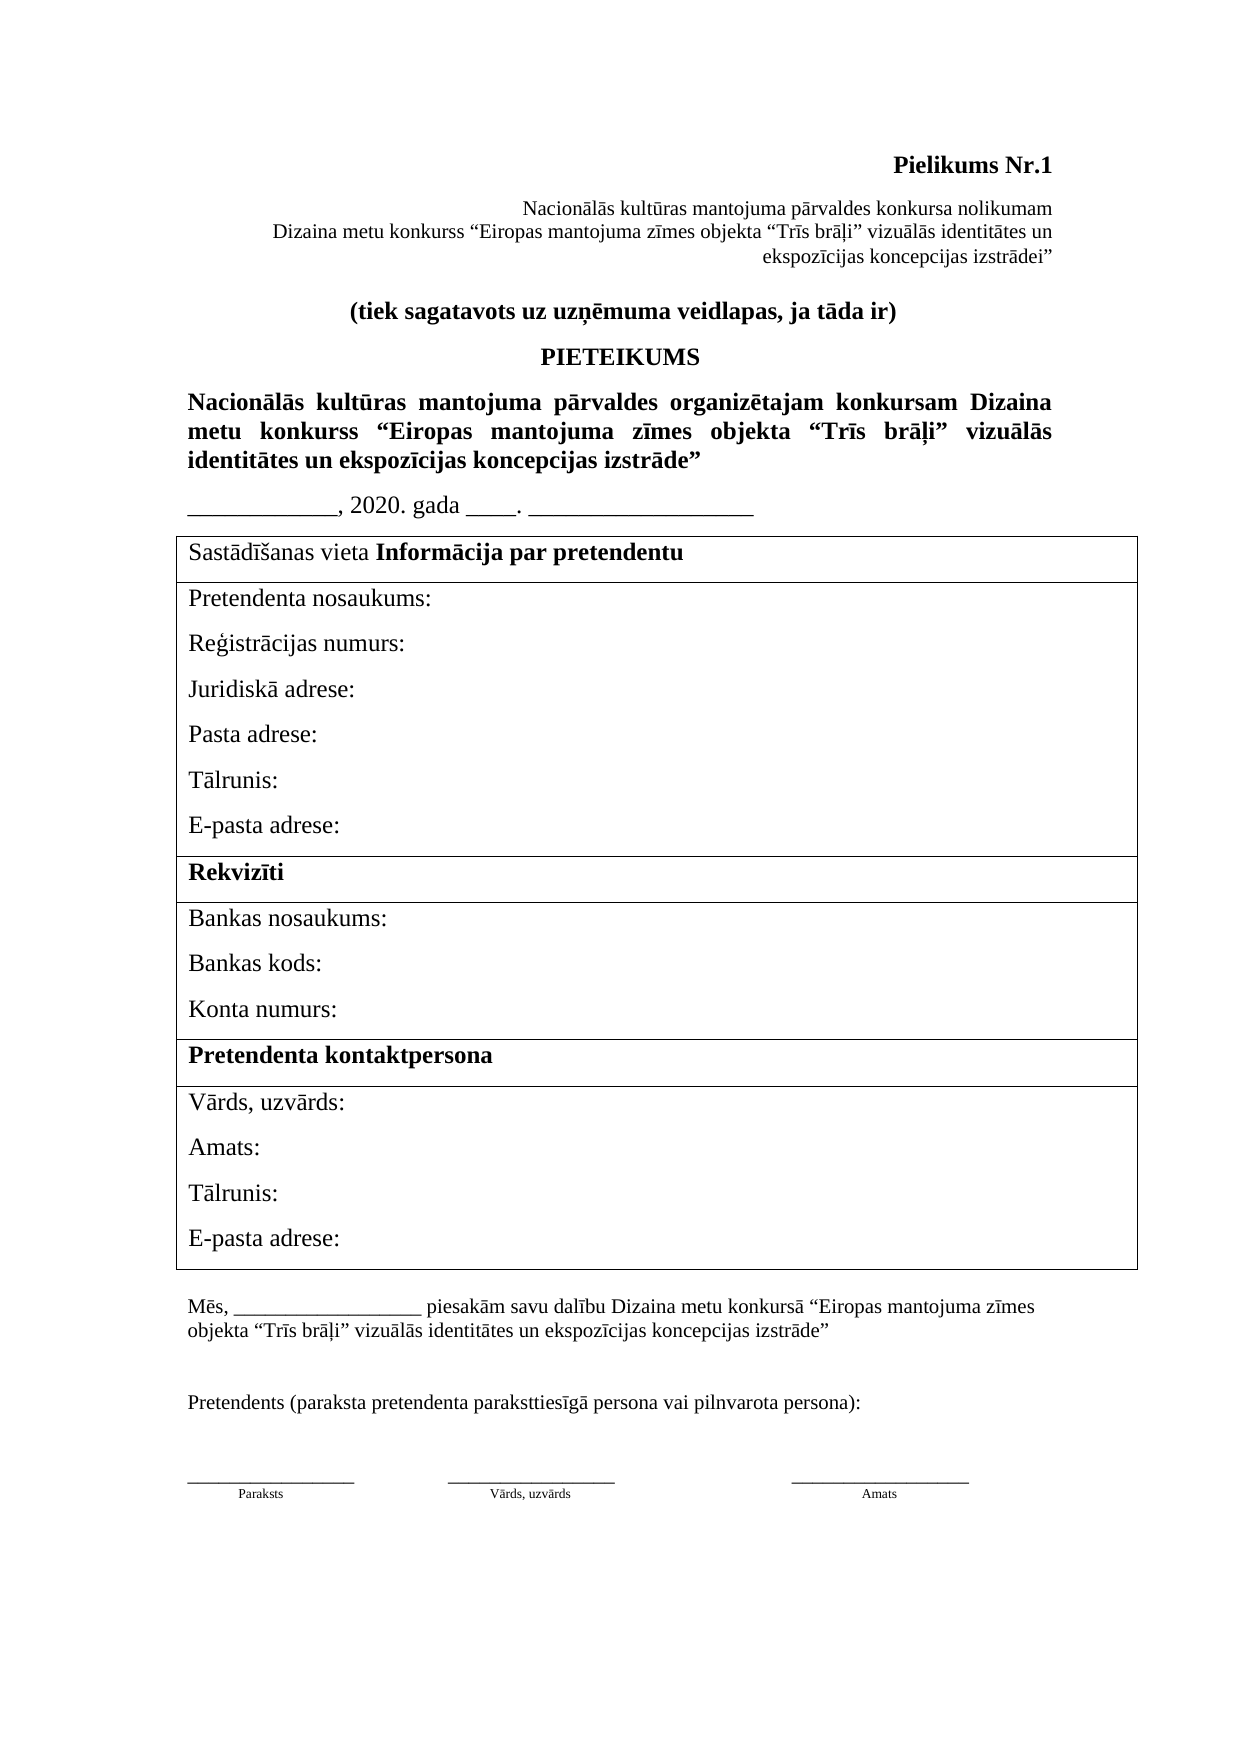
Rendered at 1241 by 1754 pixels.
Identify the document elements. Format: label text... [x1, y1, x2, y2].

text PIETEIKUMS [187, 342, 1053, 371]
table_cell Pretendenta kontaktpersona [177, 1040, 1137, 1086]
table_cell Vārds, uzvārds: Amats: Tālrunis: E-pasta adrese: [177, 1087, 1137, 1268]
text ________________ ________________ _________________ [187, 1462, 1053, 1486]
text Dizaina metu konkurss “Eiropas mantojuma zīmes objekta “Trīs brāļi” vizuālās identitātes un ekspozīcijas koncepcijas izstrādei” [187, 219, 1053, 268]
text (tiek sagatavots uz uzņēmuma veidlapas, ja tāda ir) [187, 296, 1053, 325]
text Pielikums Nr.1 [187, 150, 1053, 179]
text Nacionālās kultūras mantojuma pārvaldes organizētajam konkursam Dizaina metu konkurss “Eiropas mantojuma zīmes objekta “Trīs brāļi” vizuālās identitātes un ekspozīcijas koncepcijas izstrāde” [187, 387, 1053, 473]
table_cell Rekvizīti [177, 857, 1137, 902]
text Pretendents (paraksta pretendenta paraksttiesīgā persona vai pilnvarota persona): [187, 1390, 1053, 1414]
text Nacionālās kultūras mantojuma pārvaldes konkursa nolikumam [187, 195, 1053, 219]
text ____________, 2020. gada ____. __________________ [187, 490, 1053, 519]
table_header Sastādīšanas vieta Informācija par pretendentu [177, 537, 1137, 582]
table_cell Pretendenta nosaukums: Reģistrācijas numurs: Juridiskā adrese: Pasta adrese: Tālrunis: E-pasta adrese: [177, 583, 1137, 856]
table_cell Bankas nosaukums: Bankas kods: Konta numurs: [177, 903, 1137, 1039]
text Mēs, __________________ piesakām savu dalību Dizaina metu konkursā “Eiropas mantojuma zīmes objekta “Trīs brāļi” vizuālās identitātes un ekspozīcijas koncepcijas izstrāde” [187, 1293, 1053, 1342]
text Paraksts Vārds, uzvārds Amats [187, 1486, 1053, 1502]
